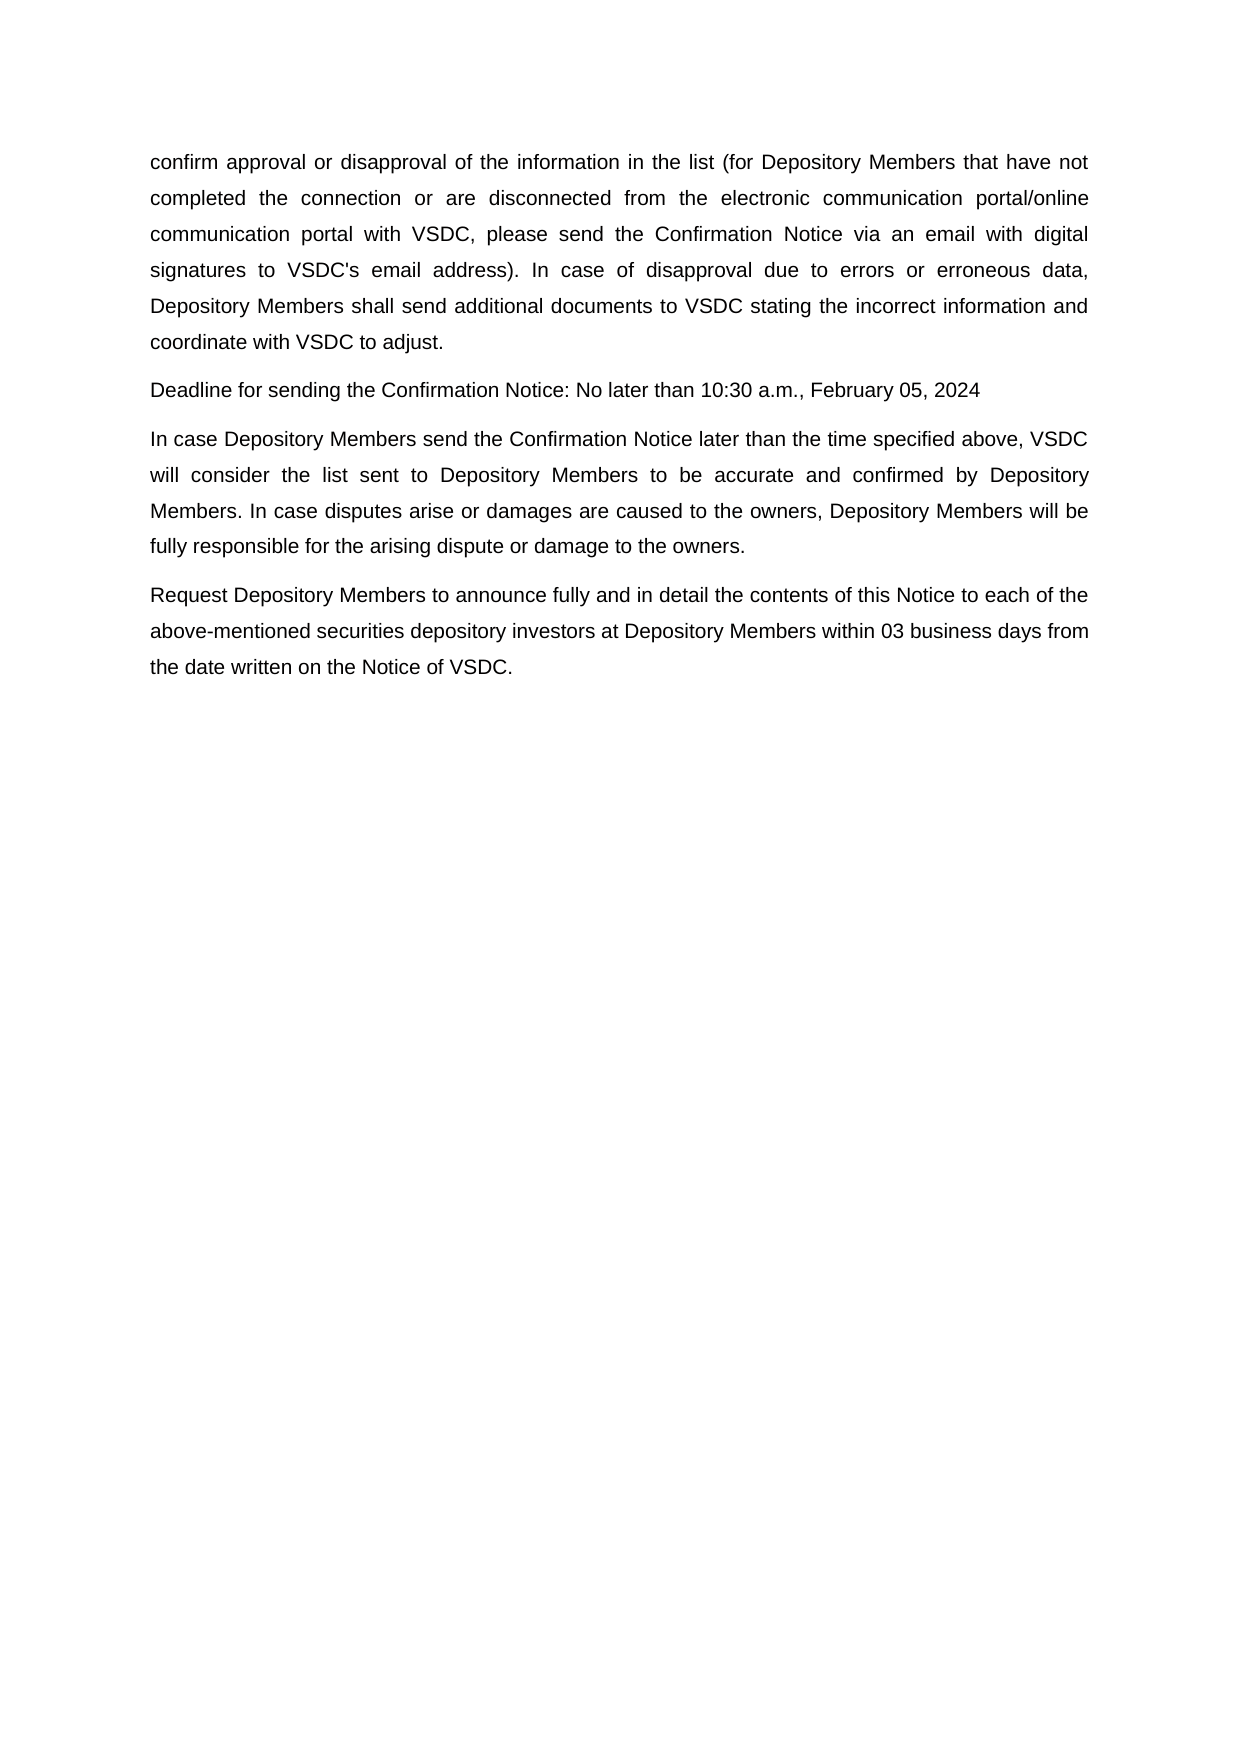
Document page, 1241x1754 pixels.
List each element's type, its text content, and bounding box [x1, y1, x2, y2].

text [150, 150, 1090, 354]
text Request Depository Members to announce fully and in detail the contents of this Notice to each of the above-mentioned securities depository investors at Depository Members within 03 business days from the date written on the Notice of VSDC. [150, 583, 1090, 679]
text In case Depository Members send the Confirmation Notice later than the time specified above, VSDC will consider the list sent to Depository Members to be accurate and confirmed by Depository Members. In case disputes arise or damages are caused to the owners, Depository Members will be fully responsible for the arising dispute or damage to the owners. [150, 427, 1090, 558]
text Deadline for sending the Confirmation Notice: No later than 10:30 a.m., February 05, 2024 [150, 378, 1090, 402]
